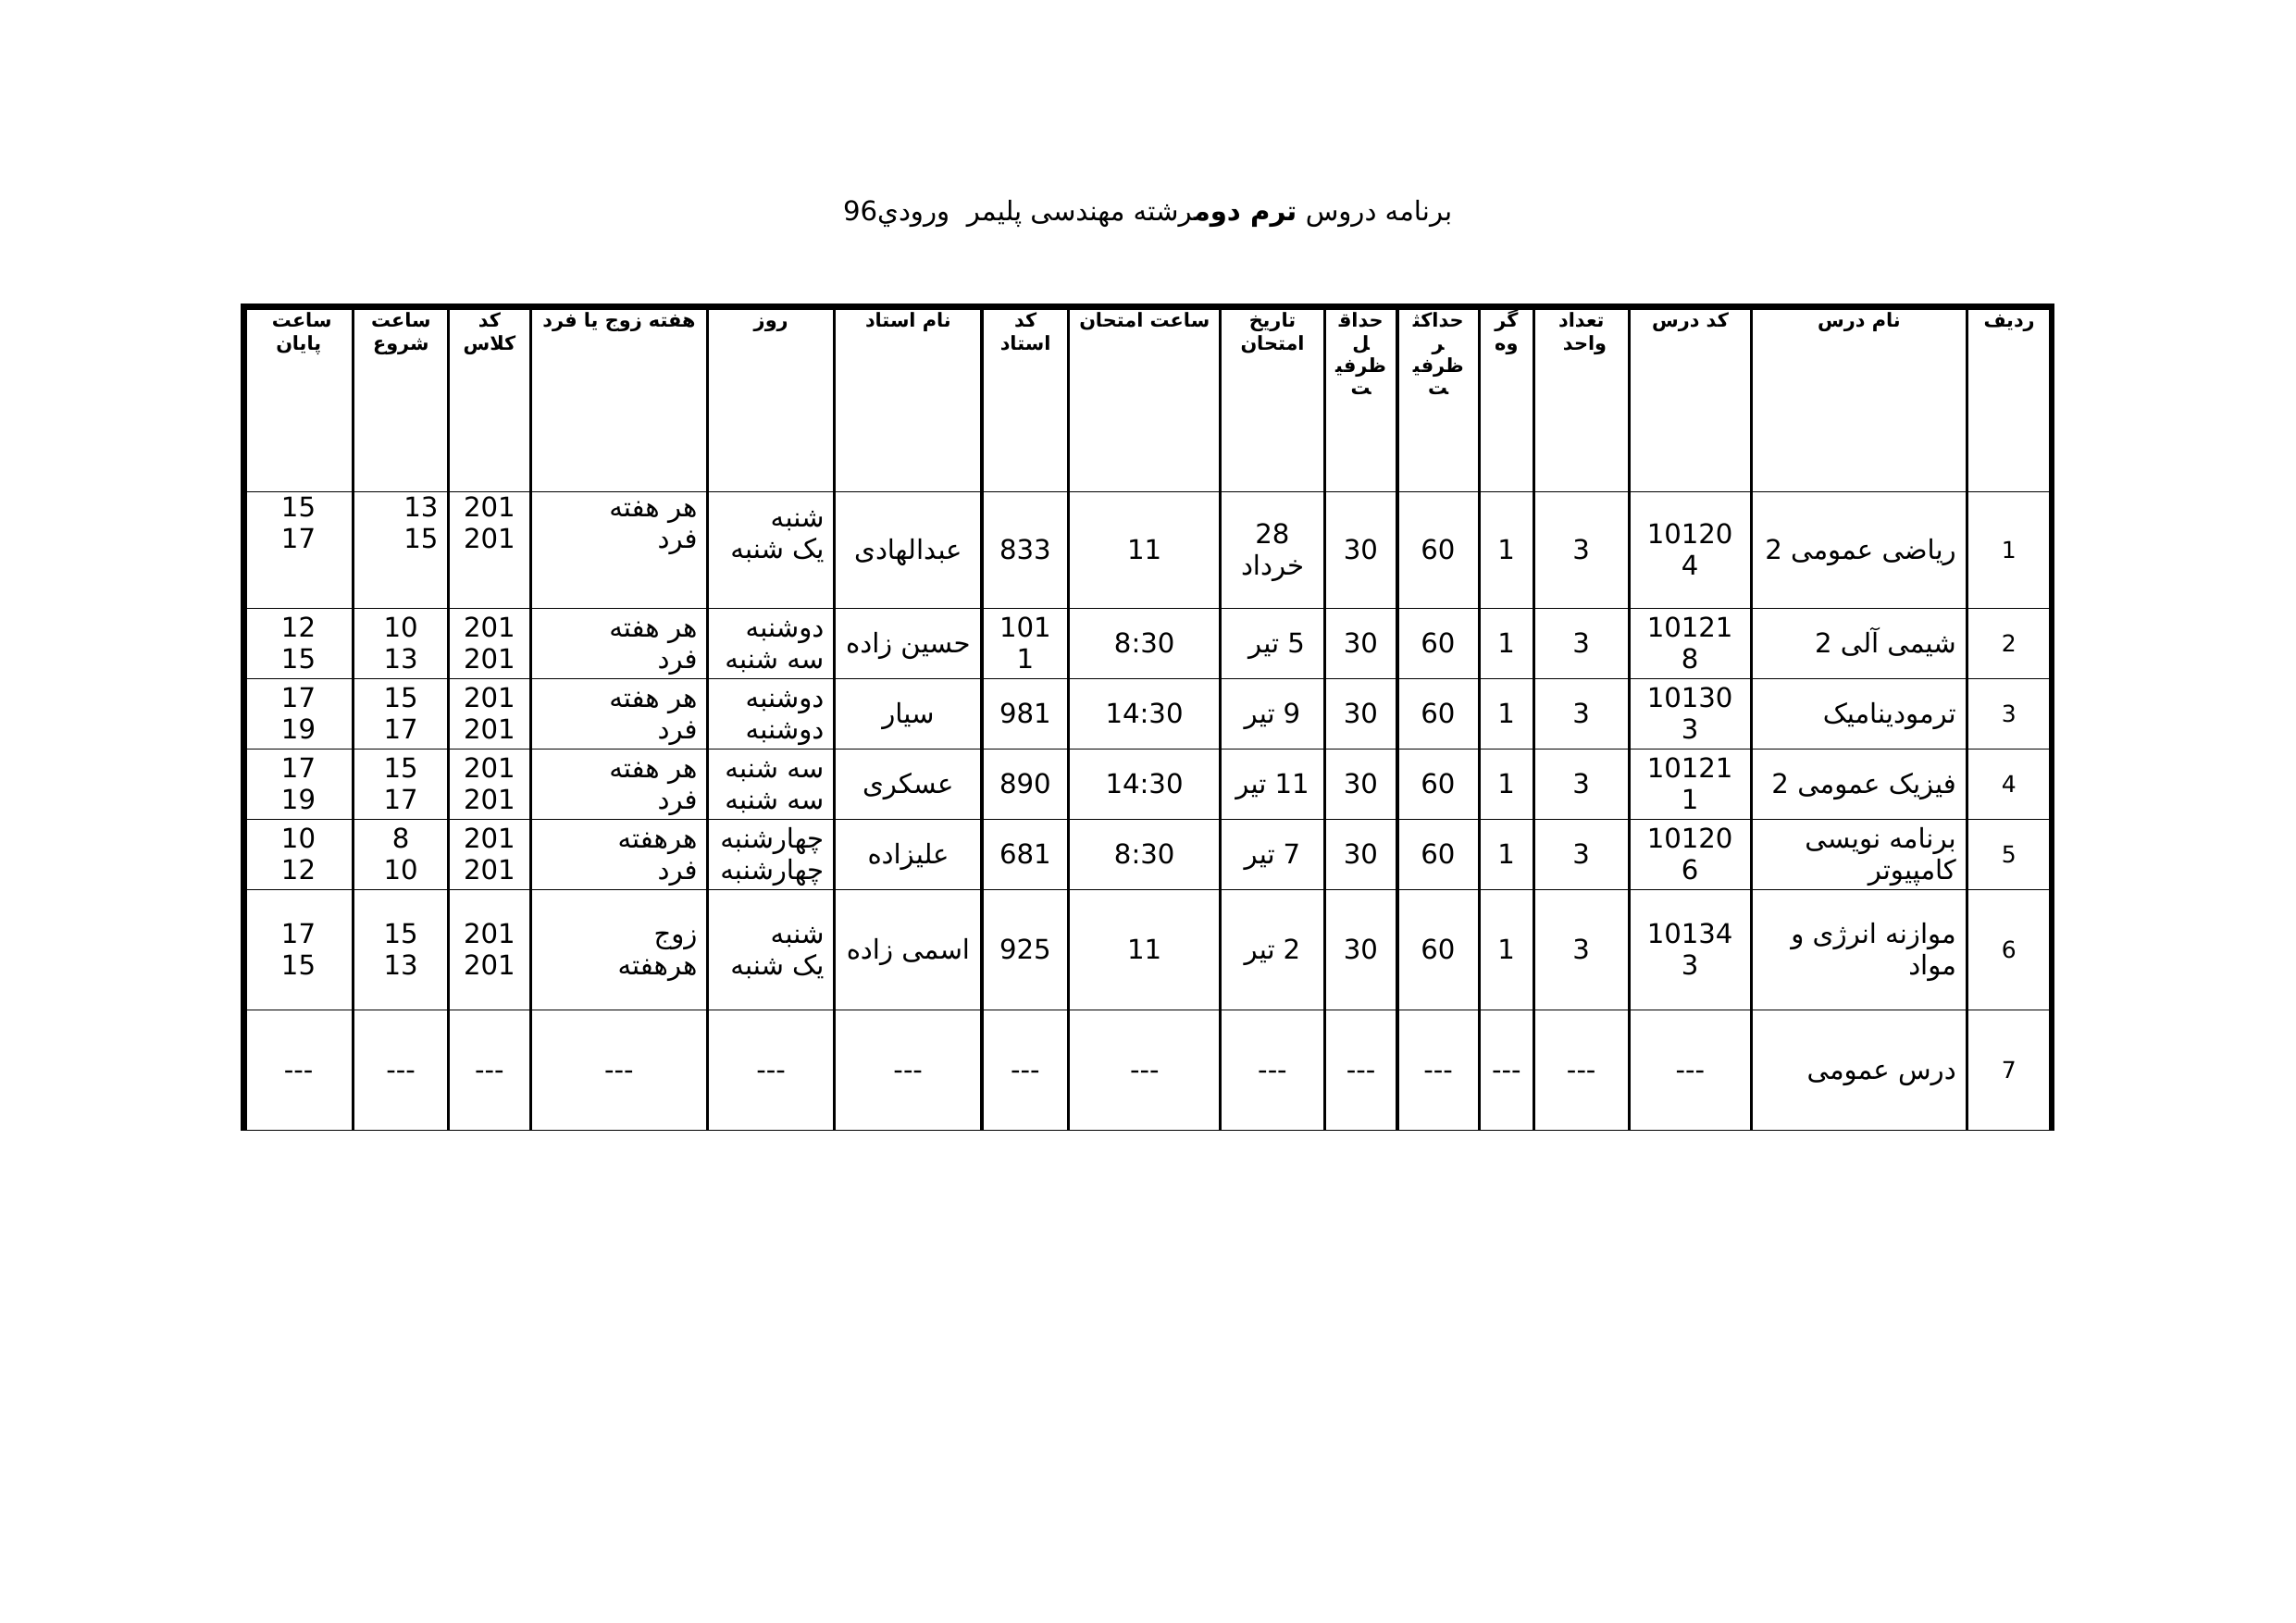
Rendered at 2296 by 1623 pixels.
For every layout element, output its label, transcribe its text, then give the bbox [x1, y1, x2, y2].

table_cell 101218 [1631, 609, 1750, 678]
table_header ساعت شروع [354, 310, 447, 491]
table_cell 60 [1399, 820, 1478, 889]
table_cell سیار [836, 679, 980, 749]
table_header هفته زوج يا فرد [532, 310, 706, 491]
table_cell 7 تیر [1222, 820, 1323, 889]
table_header روز [709, 310, 833, 491]
table_cell 10 13 [354, 609, 447, 678]
table_cell 17 15 [247, 890, 352, 1010]
table_cell 3 [1968, 679, 2049, 749]
table_cell هر هفته فرد [532, 750, 706, 819]
table_cell 6 [1968, 890, 2049, 1010]
table_cell دوشنبه دوشنبه [709, 679, 833, 749]
table_cell --- [1399, 1010, 1478, 1130]
table_header كد كلاس [450, 310, 529, 491]
table_cell 30 [1326, 609, 1396, 678]
table_header ساعت امتحان [1070, 310, 1219, 491]
table_cell --- [1481, 1010, 1533, 1130]
table_cell 3 [1535, 679, 1628, 749]
table_cell 7 [1968, 1010, 2049, 1130]
table_cell 30 [1326, 679, 1396, 749]
table_cell --- [1326, 1010, 1396, 1130]
table_cell 201 201 [450, 492, 529, 608]
table_cell --- [984, 1010, 1067, 1130]
table_cell 8:30 [1070, 609, 1219, 678]
table_cell حسین زاده [836, 609, 980, 678]
table_cell هر هفته فرد [532, 609, 706, 678]
table_cell 201 201 [450, 890, 529, 1010]
table_cell 15 17 [354, 679, 447, 749]
table_header گروه [1481, 310, 1533, 491]
table_cell 60 [1399, 750, 1478, 819]
table_cell 101343 [1631, 890, 1750, 1010]
table_header كد استاد [984, 310, 1067, 491]
table_cell 1 [1968, 492, 2049, 608]
table_cell 2 تیر [1222, 890, 1323, 1010]
table_cell 3 [1535, 492, 1628, 608]
table_cell 1 [1481, 750, 1533, 819]
table_cell ریاضی عمومی 2 [1753, 492, 1966, 608]
table_cell 28 خرداد [1222, 492, 1323, 608]
table_cell 60 [1399, 890, 1478, 1010]
table_cell --- [1535, 1010, 1628, 1130]
table_cell 3 [1535, 750, 1628, 819]
table_cell 13 15 [354, 492, 447, 608]
table_cell 201 201 [450, 679, 529, 749]
table_cell 8:30 [1070, 820, 1219, 889]
table_cell 17 19 [247, 750, 352, 819]
table_cell --- [836, 1010, 980, 1130]
table_cell سه شنبه سه شنبه [709, 750, 833, 819]
table_cell 5 تیر [1222, 609, 1323, 678]
table_header ردیف [1968, 310, 2049, 491]
table_cell 3 [1535, 820, 1628, 889]
table_cell 11 [1070, 492, 1219, 608]
table_cell 8 10 [354, 820, 447, 889]
table_cell برنامه نویسی کامپیوتر [1753, 820, 1966, 889]
table_cell اسمی زاده [836, 890, 980, 1010]
table_cell 30 [1326, 492, 1396, 608]
table_cell 1 [1481, 890, 1533, 1010]
table_cell 101206 [1631, 820, 1750, 889]
table_header ساعت پايان [247, 310, 352, 491]
table_cell 3 [1535, 609, 1628, 678]
table_header حداكثر ظرفيت [1399, 310, 1478, 491]
table_cell 1 [1481, 679, 1533, 749]
table_cell 890 [984, 750, 1067, 819]
table_cell 30 [1326, 820, 1396, 889]
table_cell دوشنبه سه شنبه [709, 609, 833, 678]
text برنامه دروس ترم دومرشته مهندسی پلیمر ورودي96 [55, 196, 2240, 228]
table_cell --- [709, 1010, 833, 1130]
table_cell 5 [1968, 820, 2049, 889]
table_cell 1 [1481, 820, 1533, 889]
table_cell زوج هرهفته [532, 890, 706, 1010]
table_cell عبدالهادی [836, 492, 980, 608]
table_cell 15 17 [354, 750, 447, 819]
table_cell 1 [1481, 609, 1533, 678]
table_header نام استاد [836, 310, 980, 491]
table_cell 201 201 [450, 820, 529, 889]
table_cell 9 تیر [1222, 679, 1323, 749]
table_header حداقل ظرفيت [1326, 310, 1396, 491]
table_cell 201 201 [450, 750, 529, 819]
table_cell درس عمومی [1753, 1010, 1966, 1130]
table_cell 101303 [1631, 679, 1750, 749]
table_cell شنبه یک شنبه [709, 492, 833, 608]
table_cell 201 201 [450, 609, 529, 678]
table_cell چهارشنبه چهارشنبه [709, 820, 833, 889]
table_cell --- [354, 1010, 447, 1130]
table_cell 11 تیر [1222, 750, 1323, 819]
table_cell هر هفته فرد [532, 679, 706, 749]
table_cell 14:30 [1070, 750, 1219, 819]
table_cell --- [247, 1010, 352, 1130]
table_cell هر هفته فرد [532, 492, 706, 608]
table_cell 1011 [984, 609, 1067, 678]
table_cell عسکری [836, 750, 980, 819]
table_cell 101204 [1631, 492, 1750, 608]
table_cell 2 [1968, 609, 2049, 678]
table_cell 15 13 [354, 890, 447, 1010]
table_header تعداد واحد [1535, 310, 1628, 491]
table_cell 60 [1399, 609, 1478, 678]
table_cell --- [1631, 1010, 1750, 1130]
table_cell 30 [1326, 890, 1396, 1010]
table_cell 12 15 [247, 609, 352, 678]
table_cell --- [450, 1010, 529, 1130]
table_cell شنبه یک شنبه [709, 890, 833, 1010]
table_cell 4 [1968, 750, 2049, 819]
table_header نام درس [1753, 310, 1966, 491]
table_cell 60 [1399, 679, 1478, 749]
table_cell هرهفته فرد [532, 820, 706, 889]
table_cell شیمی آلی 2 [1753, 609, 1966, 678]
table_cell 15 17 [247, 492, 352, 608]
table_cell 3 [1535, 890, 1628, 1010]
table_cell 30 [1326, 750, 1396, 819]
table_cell 1 [1481, 492, 1533, 608]
table_cell --- [1222, 1010, 1323, 1130]
table_cell فیزیک عمومی 2 [1753, 750, 1966, 819]
table_cell 11 [1070, 890, 1219, 1010]
table_cell موازنه انرژی و مواد [1753, 890, 1966, 1010]
table_header كد درس [1631, 310, 1750, 491]
table_header تاريخ امتحان [1222, 310, 1323, 491]
table_cell 60 [1399, 492, 1478, 608]
table_cell ترمودینامیک [1753, 679, 1966, 749]
table_cell 925 [984, 890, 1067, 1010]
table_cell --- [1070, 1010, 1219, 1130]
table_cell 101211 [1631, 750, 1750, 819]
table_cell 833 [984, 492, 1067, 608]
table_cell --- [532, 1010, 706, 1130]
table_cell 10 12 [247, 820, 352, 889]
table_cell 681 [984, 820, 1067, 889]
table_cell 17 19 [247, 679, 352, 749]
table_cell 981 [984, 679, 1067, 749]
table_cell 14:30 [1070, 679, 1219, 749]
table_cell علیزاده [836, 820, 980, 889]
